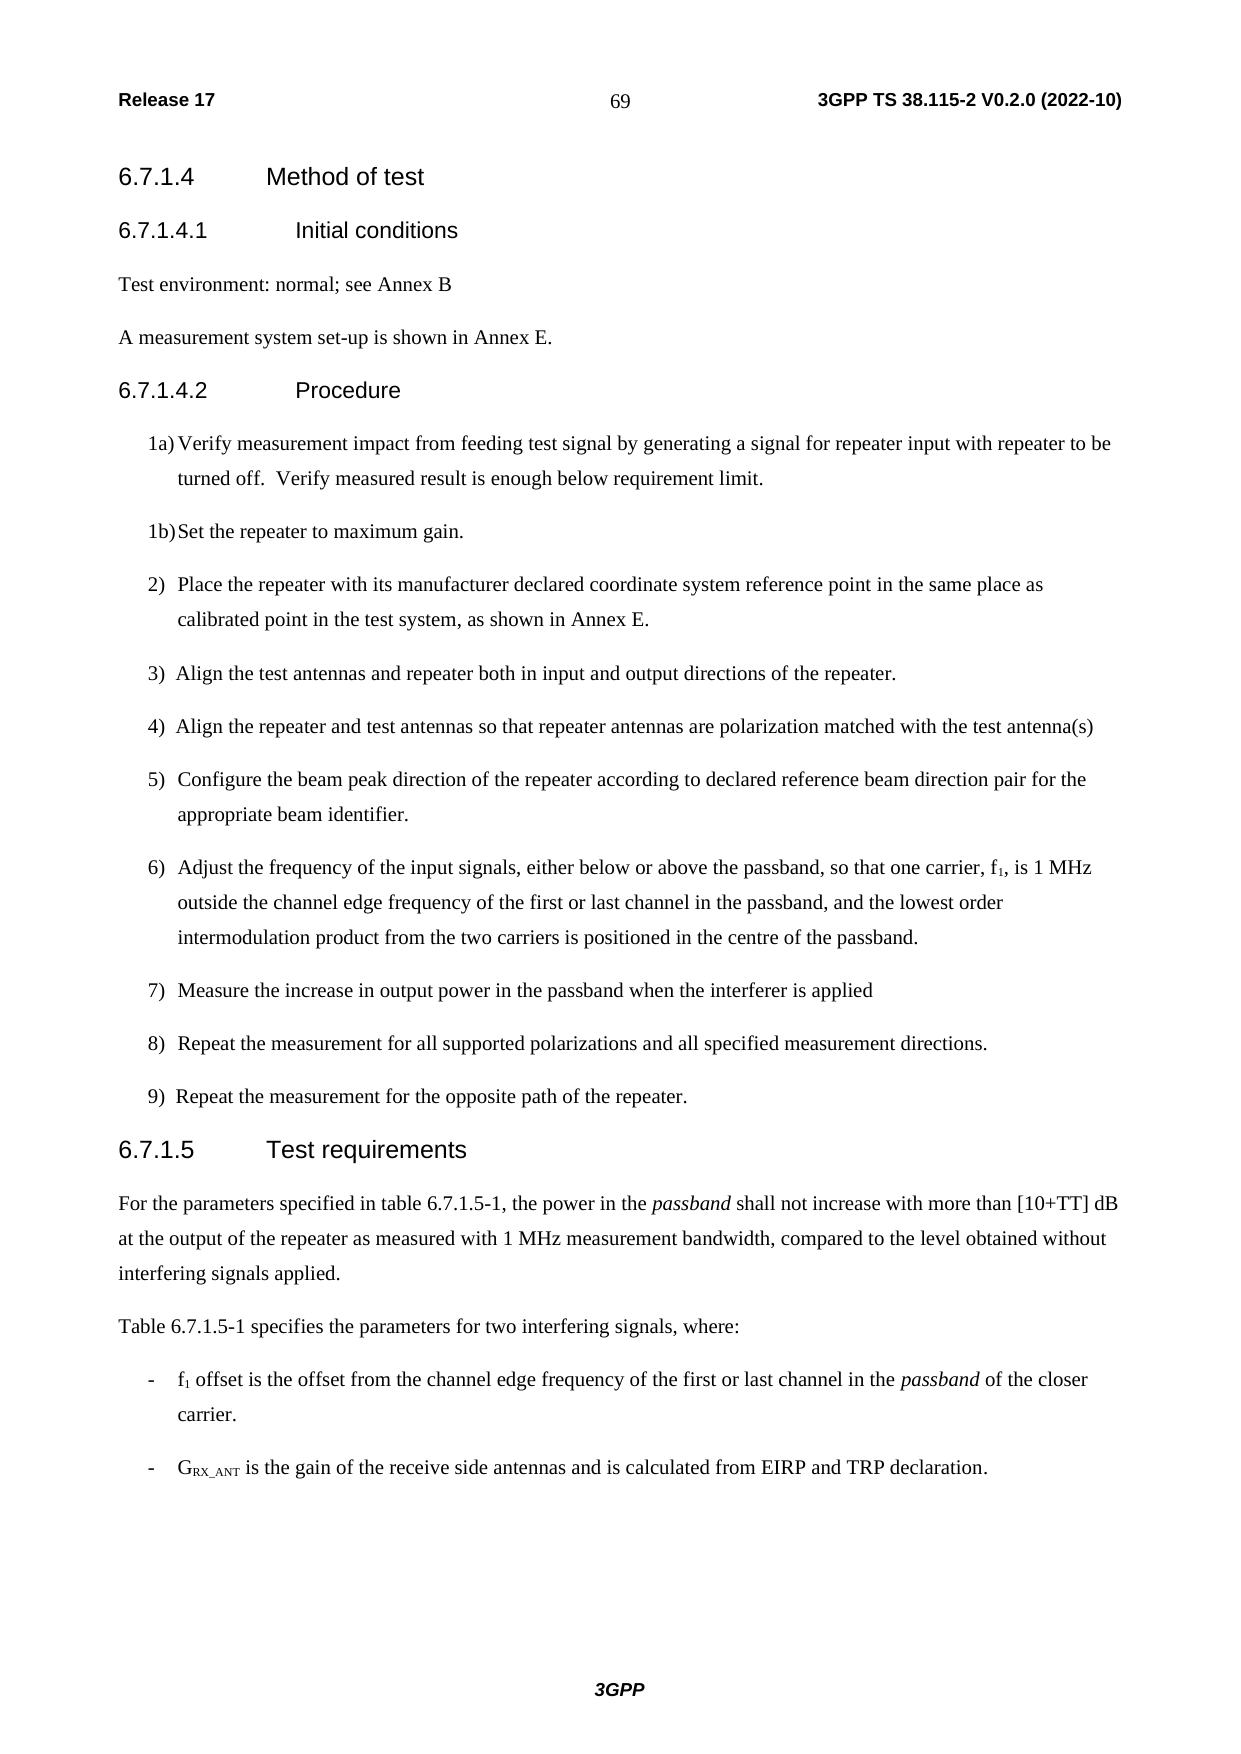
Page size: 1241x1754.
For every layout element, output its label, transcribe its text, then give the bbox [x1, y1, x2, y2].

subtitle 6.7.1.5 Test requirements [118, 1133, 1122, 1166]
text Table 6.7.1.5-1 specifies the parameters for two interfering signals, where: [118, 1310, 1122, 1342]
text 6) Adjust the frequency of the input signals, either below or above the passband, so that one carrier, f1, is 1 MHz outside the channel edge frequency of the first or last channel in the passband, and the lowest order intermodulation product from the two carriers is positioned in the centre of the passband. [148, 851, 1122, 953]
subtitle 6.7.1.4.2 Procedure [118, 373, 1122, 406]
text Test environment: normal; see Annex B [118, 267, 1122, 300]
text 8) Repeat the measurement for all supported polarizations and all specified measurement directions. [148, 1027, 1122, 1059]
text 4) Align the repeater and test antennas so that repeater antennas are polarization matched with the test antenna(s) [148, 709, 1122, 742]
text For the parameters specified in table 6.7.1.5-1, the power in the passband shall not increase with more than [10+TT] dB at the output of the repeater as measured with 1 MHz measurement bandwidth, compared to the level obtained without interfering signals applied. [118, 1187, 1122, 1289]
text 3) Align the test antennas and repeater both in input and output directions of the repeater. [148, 656, 1122, 689]
text 5) Configure the beam peak direction of the repeater according to declared reference beam direction pair for the appropriate beam identifier. [148, 762, 1122, 830]
text A measurement system set-up is shown in Annex E. [118, 320, 1122, 353]
text 2) Place the repeater with its manufacturer declared coordinate system reference point in the same place as calibrated point in the test system, as shown in Annex E. [148, 568, 1122, 636]
text 9) Repeat the measurement for the opposite path of the repeater. [148, 1080, 1122, 1112]
text 1a) Verify measurement impact from feeding test signal by generating a signal for repeater input with repeater to be turned off. Verify measured result is enough below requirement limit. [148, 427, 1122, 494]
text 1b) Set the repeater to maximum gain. [148, 515, 1122, 547]
subtitle 6.7.1.4.1 Initial conditions [118, 214, 1122, 246]
text 7) Measure the increase in output power in the passband when the interferer is applied [148, 974, 1122, 1006]
text - f1 offset is the offset from the channel edge frequency of the first or last channel in the passband of the closer carrier. [148, 1363, 1122, 1430]
text - GRX_ANT is the gain of the receive side antennas and is calculated from EIRP and TRP declaration. [148, 1451, 1122, 1483]
subtitle 6.7.1.4 Method of test [118, 160, 1122, 193]
